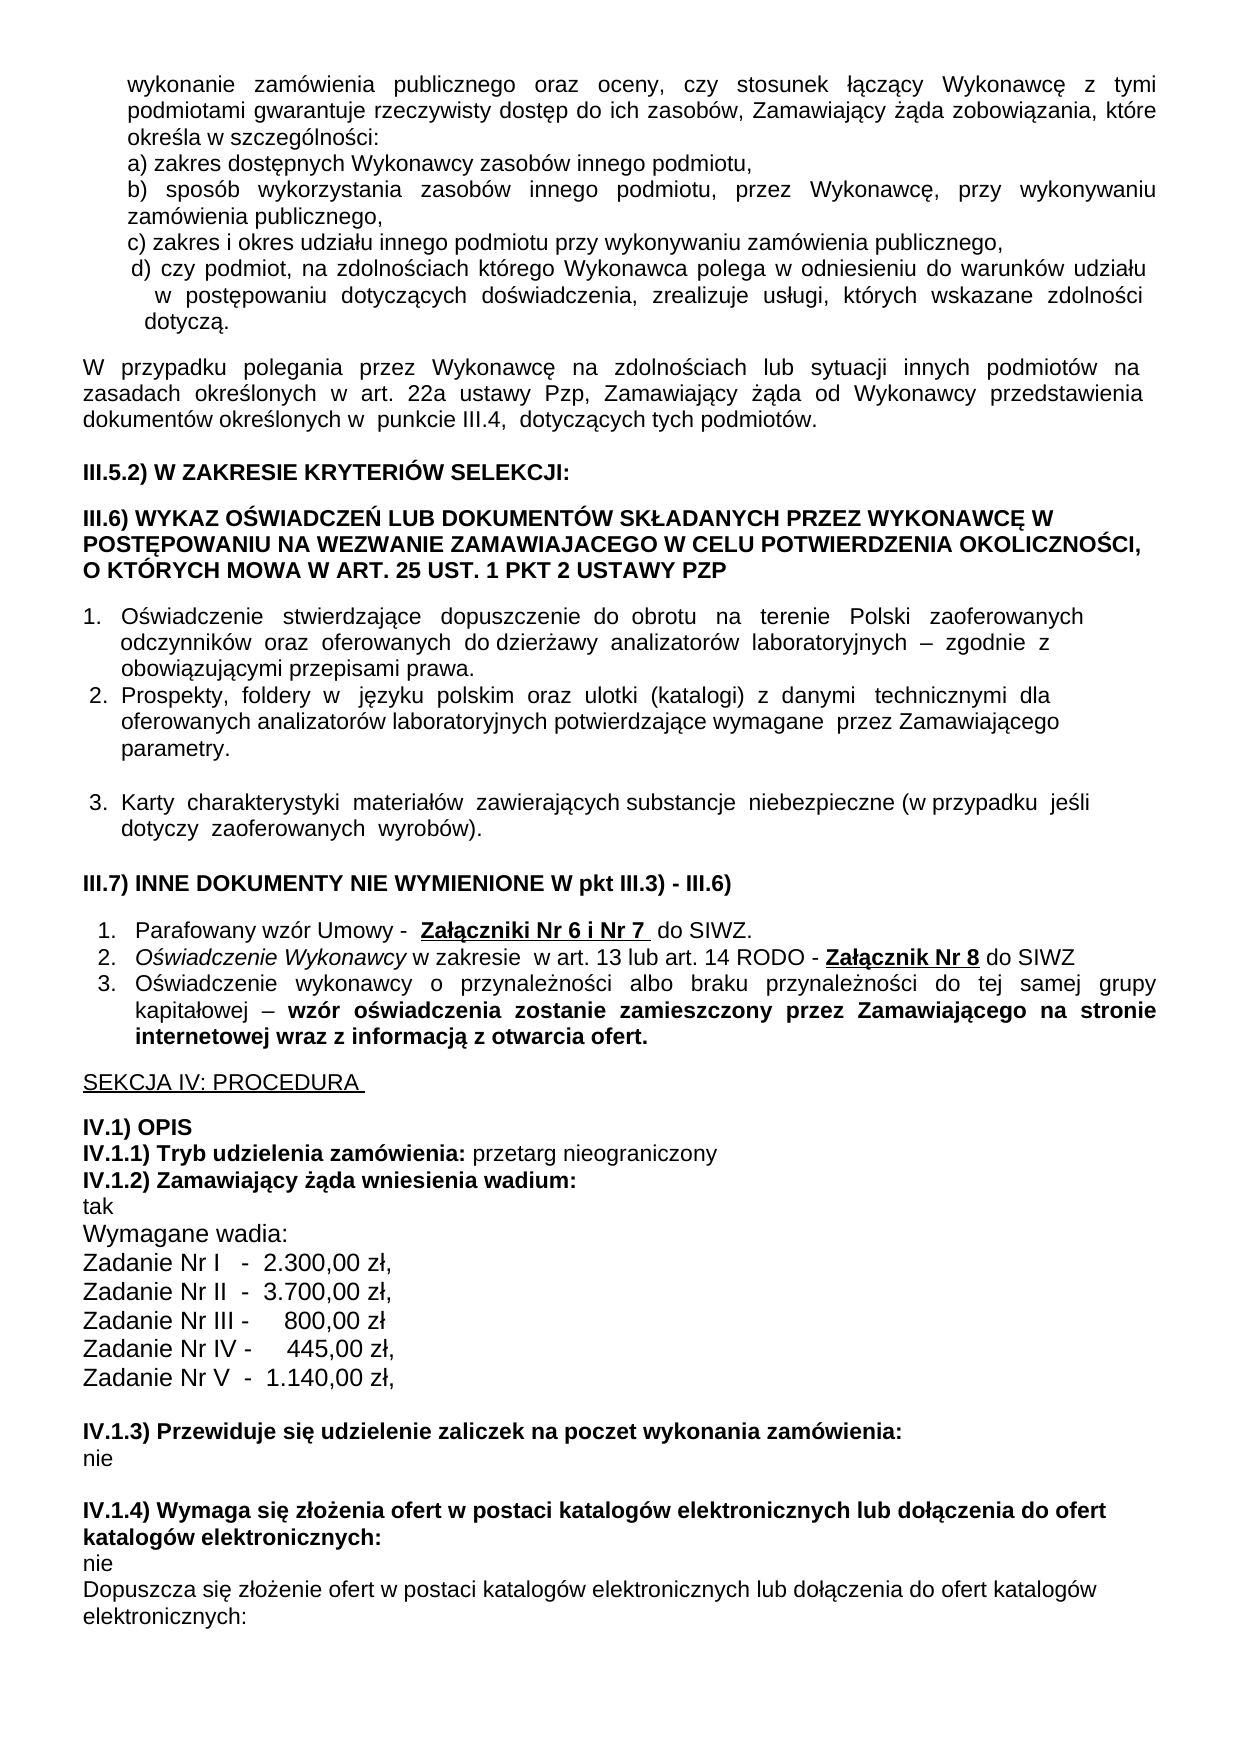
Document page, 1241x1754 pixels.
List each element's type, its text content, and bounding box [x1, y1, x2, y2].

text Wymagane wadia: Zadanie Nr I - 2.300,00 zł, Zadanie Nr II - 3.700,00 zł, Zadanie Nr III - 800,00 zł Zadanie Nr IV - 445,00 zł, Zadanie Nr V - 1.140,00 zł, [83, 1219, 1157, 1392]
text parametry. [83, 734, 1157, 761]
text oferowanych analizatorów laboratoryjnych potwierdzające wymagane przez Zamawiającego [83, 708, 1157, 734]
list Parafowany wzór Umowy - Załączniki Nr 6 i Nr 7 do SIWZ. [97, 917, 1157, 944]
text III.5.2) W ZAKRESIE KRYTERIÓW SELEKCJI: [83, 459, 1157, 485]
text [83, 1550, 1157, 1629]
text III.6) WYKAZ OŚWIADCZEŃ LUB DOKUMENTÓW SKŁADANYCH PRZEZ WYKONAWCĘ W POSTĘPOWANIU NA WEZWANIE ZAMAWIAJACEGO W CELU POTWIERDZENIA OKOLICZNOŚCI, O KTÓRYCH MOWA W ART. 25 UST. 1 PKT 2 USTAWY PZP [83, 504, 1157, 583]
text 1. Oświadczenie stwierdzające dopuszczenie do obrotu na terenie Polski zaoferowanych [83, 603, 1157, 629]
text 2. Prospekty, foldery w języku polskim oraz ulotki (katalogi) z danymi technicznymi dla [83, 682, 1157, 708]
text SEKCJA IV: PROCEDURA [83, 1068, 1157, 1095]
text W przypadku polegania przez Wykonawcę na zdolnościach lub sytuacji innych podmiotów na zasadach określonych w art. 22a ustawy Pzp, Zamawiający żąda od Wykonawcy przedstawienia dokumentów określonych w punkcie III.4, dotyczących tych podmiotów. [83, 353, 1157, 433]
text III.7) INNE DOKUMENTY NIE WYMIENIONE W pkt III.3) - III.6) [83, 869, 1157, 896]
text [83, 71, 1157, 150]
text a) zakres dostępnych Wykonawcy zasobów innego podmiotu, [127, 150, 1157, 176]
text c) zakres i okres udziału innego podmiotu przy wykonywaniu zamówienia publicznego, [127, 229, 1157, 255]
text dotyczy zaoferowanych wyrobów). [83, 815, 1157, 842]
text tak [83, 1193, 1157, 1219]
text 3. Karty charakterystyki materiałów zawierających substancje niebezpieczne (w przypadku jeśli [83, 789, 1157, 815]
text b) sposób wykorzystania zasobów innego podmiotu, przez Wykonawcę, przy wykonywaniu zamówienia publicznego, [127, 176, 1157, 229]
text IV.1.4) Wymaga się złożenia ofert w postaci katalogów elektronicznych lub dołączenia do ofert katalogów elektronicznych: [83, 1471, 1157, 1550]
text odczynników oraz oferowanych do dzierżawy analizatorów laboratoryjnych – zgodnie z [120, 629, 1157, 655]
text IV.1) OPIS IV.1.1) Tryb udzielenia zamówienia: przetarg nieograniczony IV.1.2) Zamawiający żąda wniesienia wadium: [83, 1114, 1157, 1193]
text obowiązującymi przepisami prawa. [83, 655, 1157, 682]
list Oświadczenie wykonawcy o przynależności albo braku przynależności do tej samej grupy kapitałowej – wzór oświadczenia zostanie zamieszczony przez Zamawiającego na stronie internetowej wraz z informacją z otwarcia ofert. [97, 970, 1157, 1049]
text IV.1.3) Przewiduje się udzielenie zaliczek na poczet wykonania zamówienia: [83, 1392, 1157, 1444]
text nie [83, 1444, 1157, 1471]
list Oświadczenie Wykonawcy w zakresie w art. 13 lub art. 14 RODO - Załącznik Nr 8 do SIWZ [97, 944, 1157, 970]
text d) czy podmiot, na zdolnościach którego Wykonawca polega w odniesieniu do warunków udziału w postępowaniu dotyczących doświadczenia, zrealizuje usługi, których wskazane zdolności dotyczą. [112, 255, 1157, 334]
